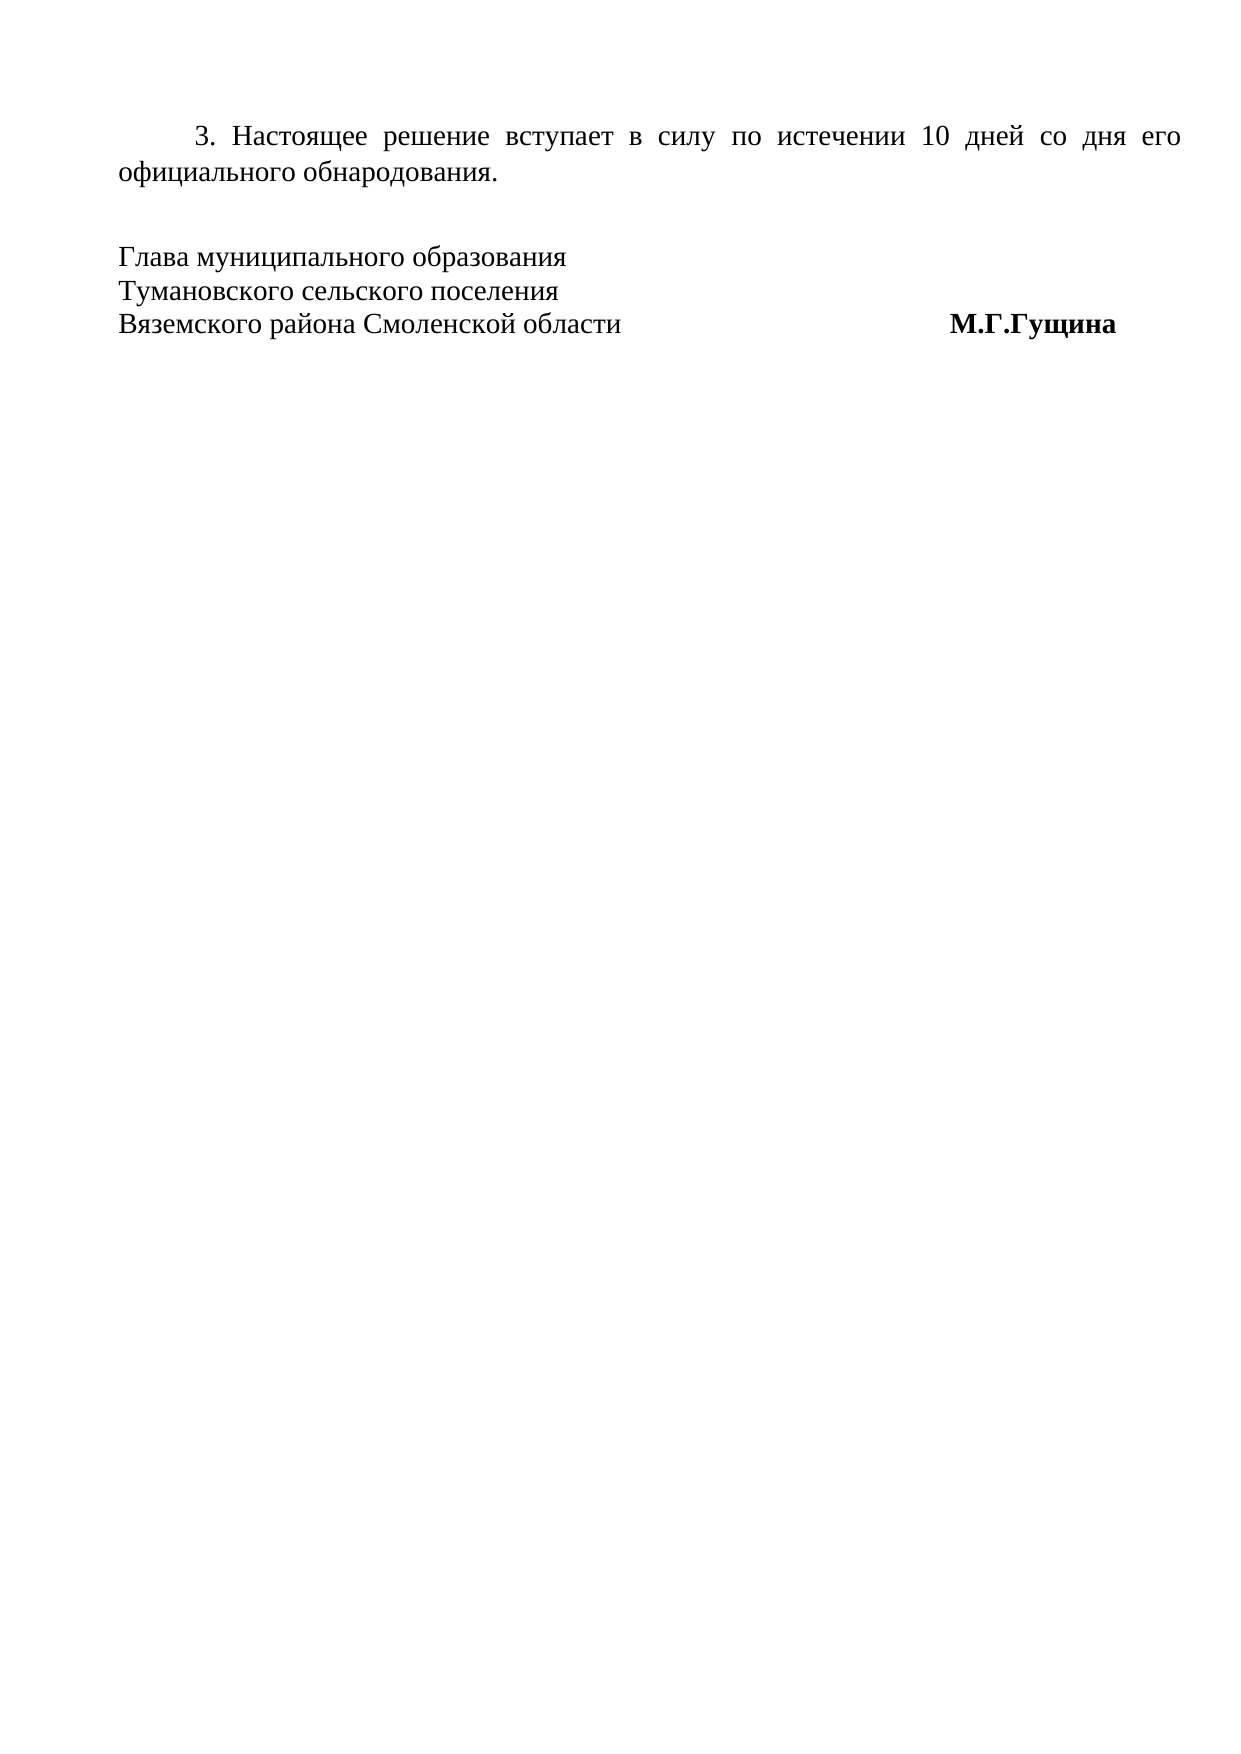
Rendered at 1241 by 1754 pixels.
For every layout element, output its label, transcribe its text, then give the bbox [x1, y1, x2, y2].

text Тумановского сельского поселения [118, 273, 1181, 306]
text Вяземского района Смоленской области М.Г.Гущина [118, 306, 1181, 340]
text 3. Настоящее решение вступает в силу по истечении 10 дней со дня его официального обнародования. [118, 118, 1181, 187]
text Глава муниципального образования [118, 239, 1181, 273]
